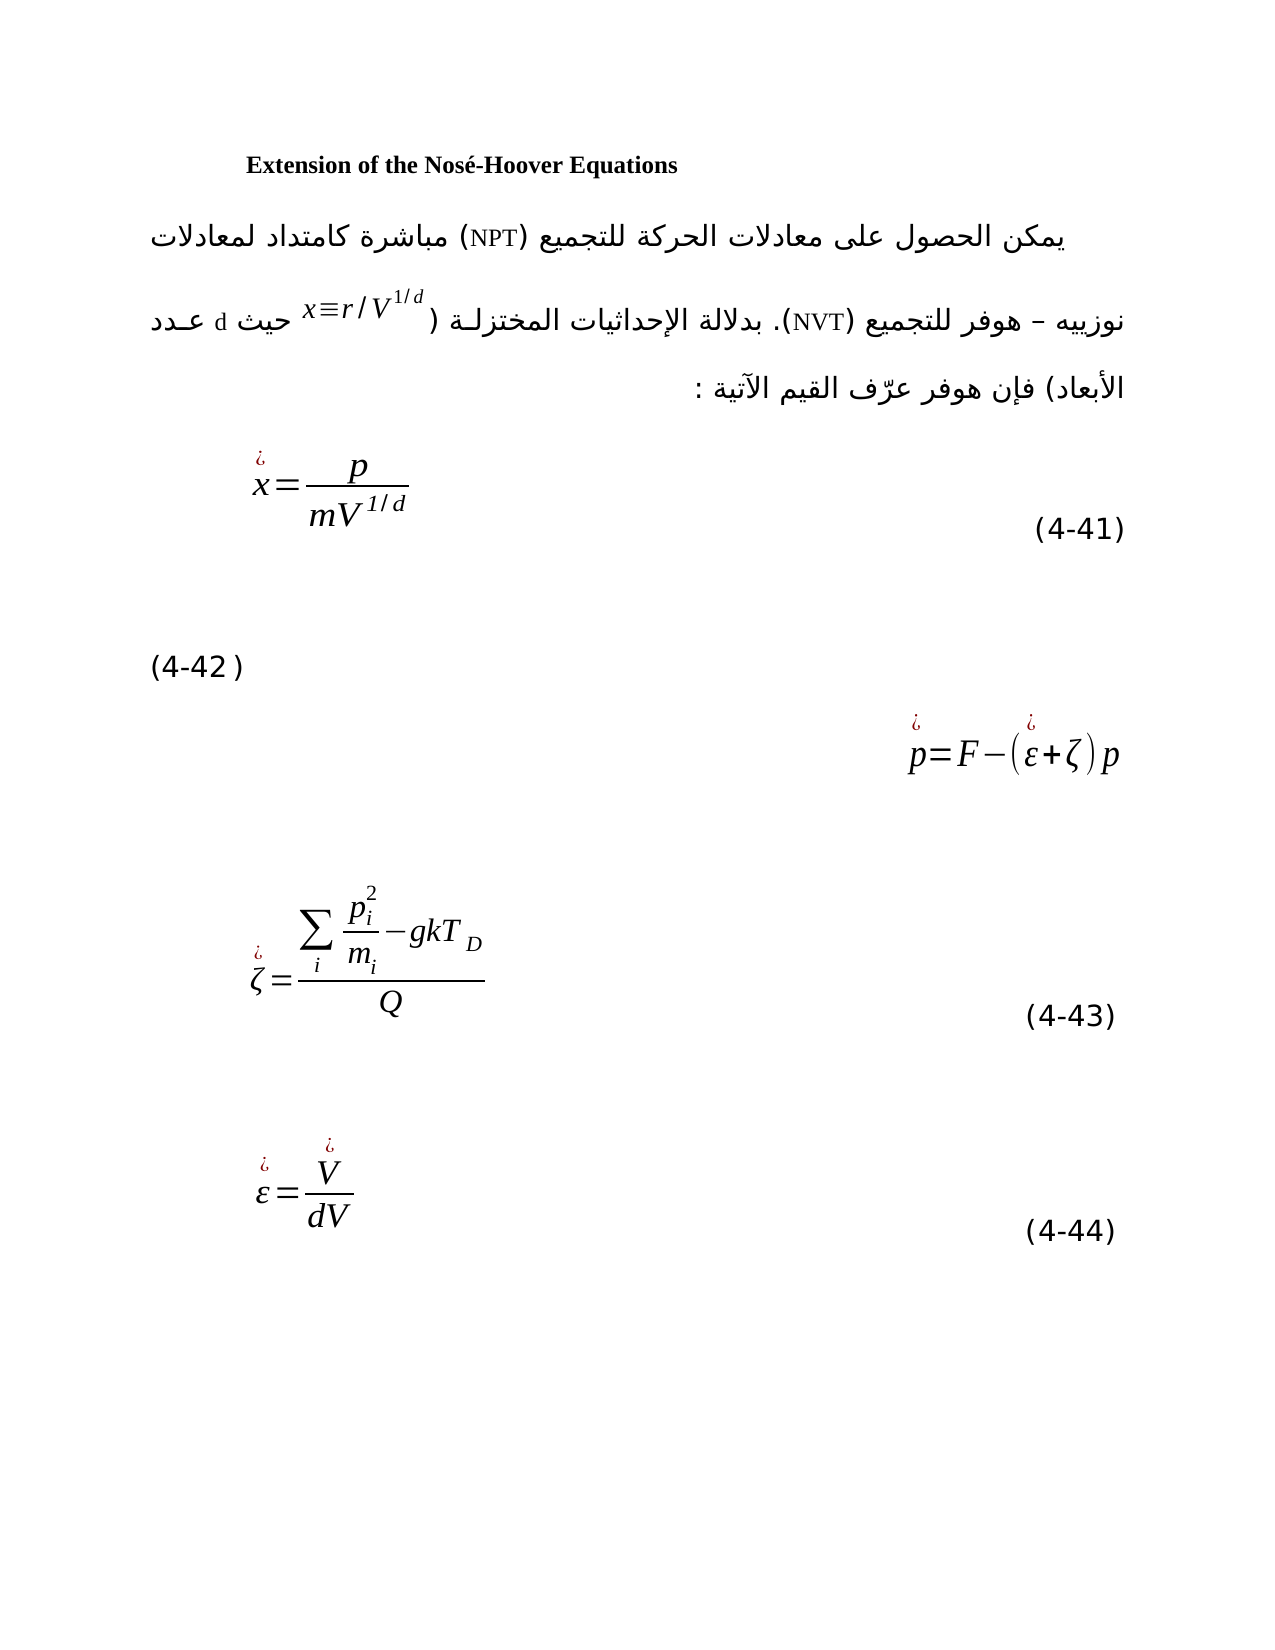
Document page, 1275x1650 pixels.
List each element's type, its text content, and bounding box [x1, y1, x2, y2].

text (4-41) [150, 446, 1125, 546]
text (4-43) [150, 882, 1125, 1033]
text Extension of the Nosé-Hoover Equations [150, 150, 1125, 179]
text (4-44) [150, 1137, 1125, 1248]
text يمكن الحصول على معادلات الحركة للتجميع (NPT) مباشرة كامتداد لمعادلات نوزييه – هوفر للتجميع (NVT). بدلالة الإحداثيات المختزلة ( حيث d عدد الأبعاد) فإن هوفر عرّف القيم الآتية : [150, 219, 1125, 405]
text (4-42) [150, 650, 1125, 783]
